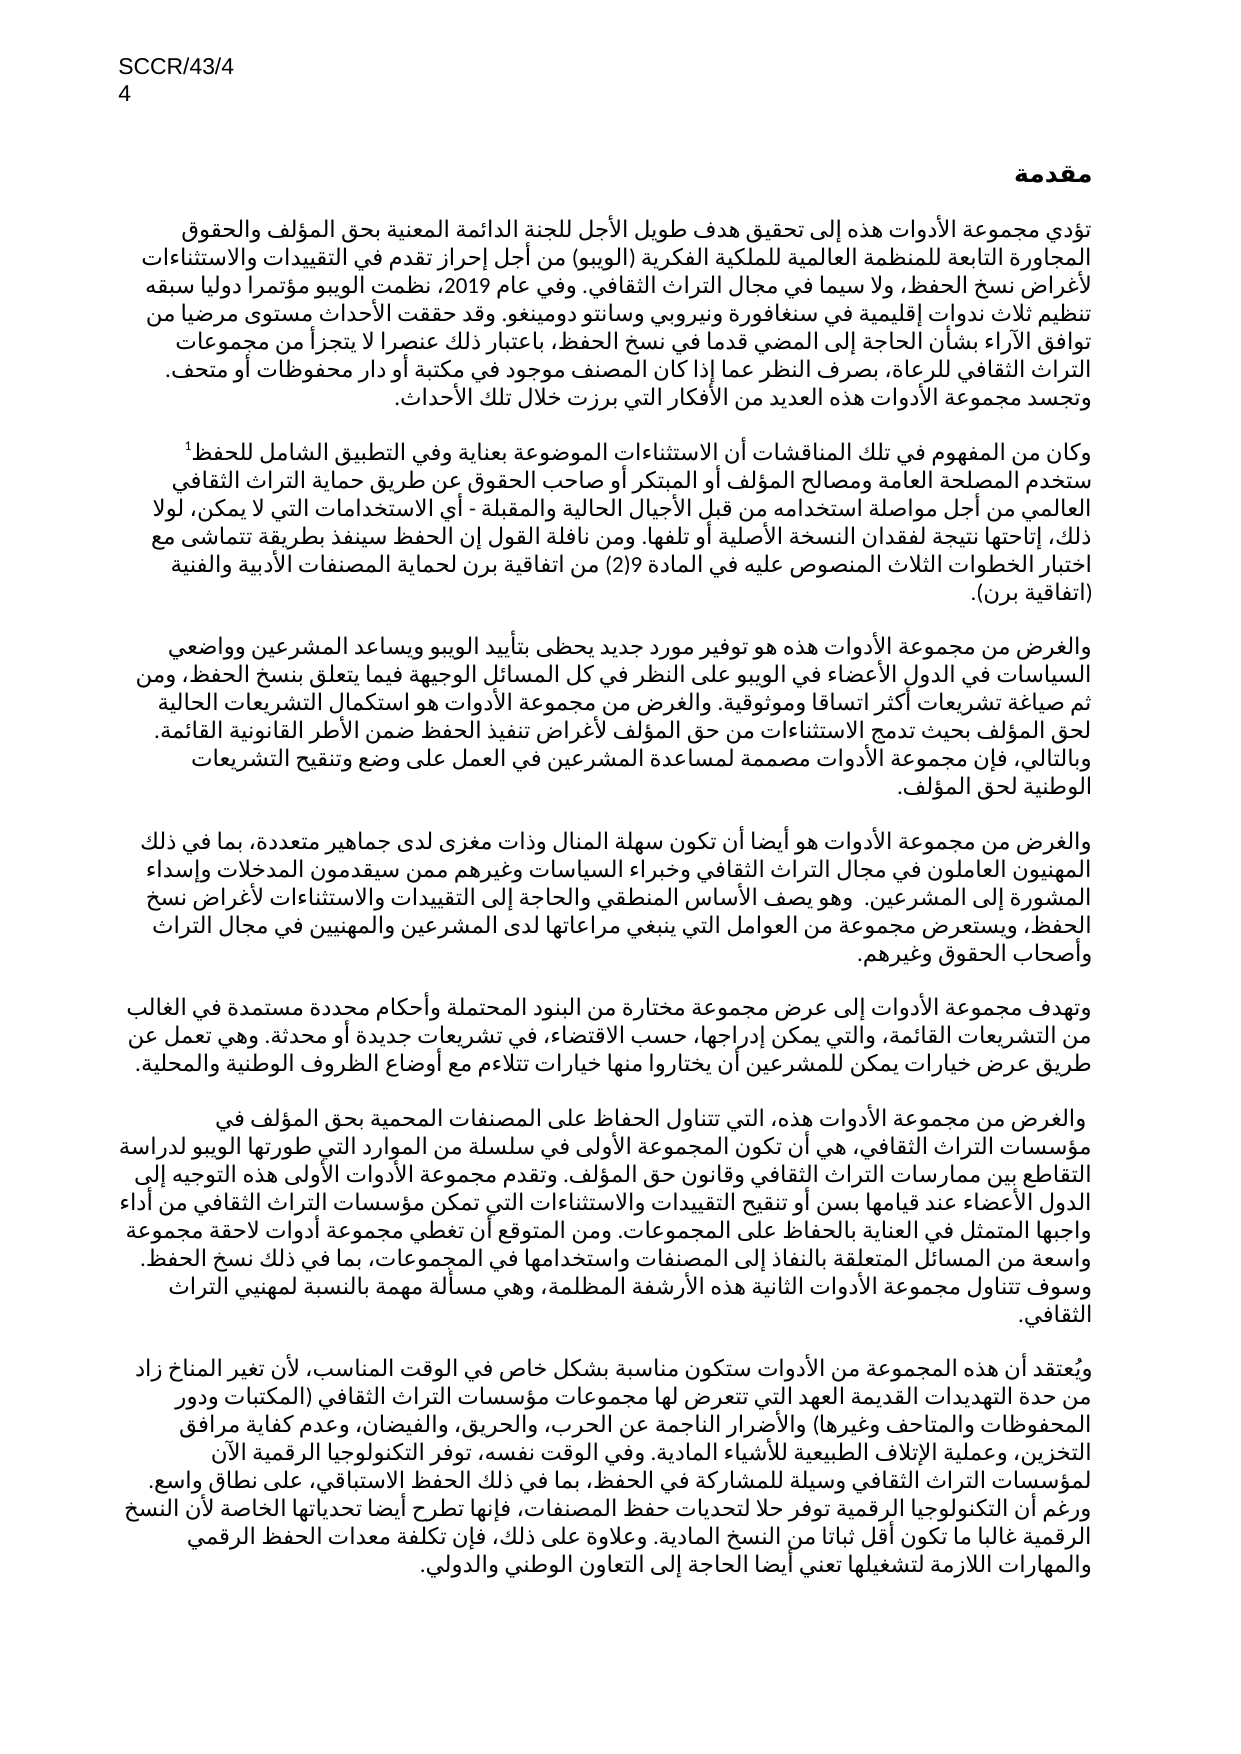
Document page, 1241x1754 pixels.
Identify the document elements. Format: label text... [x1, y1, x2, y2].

text تؤدي مجموعة الأدوات هذه إلى تحقيق هدف طويل الأجل للجنة الدائمة المعنية بحق المؤلف والحقوق المجاورة التابعة للمنظمة العالمية للملكية الفكرية (الويبو) من أجل إحراز تقدم في التقييدات والاستثناءات لأغراض نسخ الحفظ، ولا سيما في مجال التراث الثقافي. وفي عام 2019، نظمت الويبو مؤتمرا دوليا سبقه تنظيم ثلاث ندوات إقليمية في سنغافورة ونيروبي وسانتو دومينغو. وقد حققت الأحداث مستوى مرضيا من توافق الآراء بشأن الحاجة إلى المضي قدما في نسخ الحفظ، باعتبار ذلك عنصرا لا يتجزأ من مجموعات التراث الثقافي للرعاة، بصرف النظر عما إذا كان المصنف موجود في مكتبة أو دار محفوظات أو متحف. وتجسد مجموعة الأدوات هذه العديد من الأفكار التي برزت خلال تلك الأحداث. [118, 215, 1092, 412]
text ويُعتقد أن هذه المجموعة من الأدوات ستكون مناسبة بشكل خاص في الوقت المناسب، لأن تغير المناخ زاد من حدة التهديدات القديمة العهد التي تتعرض لها مجموعات مؤسسات التراث الثقافي (المكتبات ودور المحفوظات والمتاحف وغيرها) والأضرار الناجمة عن الحرب، والحريق، والفيضان، وعدم كفاية مرافق التخزين، وعملية الإتلاف الطبيعية للأشياء المادية. وفي الوقت نفسه، توفر التكنولوجيا الرقمية الآن لمؤسسات التراث الثقافي وسيلة للمشاركة في الحفظ، بما في ذلك الحفظ الاستباقي، على نطاق واسع. ورغم أن التكنولوجيا الرقمية توفر حلا لتحديات حفظ المصنفات، فإنها تطرح أيضا تحدياتها الخاصة لأن النسخ الرقمية غالبا ما تكون أقل ثباتا من النسخ المادية. وعلاوة على ذلك، فإن تكلفة معدات الحفظ الرقمي والمهارات اللازمة لتشغيلها تعني أيضا الحاجة إلى التعاون الوطني والدولي. [118, 1354, 1092, 1578]
subtitle مقدمة [118, 158, 1092, 189]
text وكان من المفهوم في تلك المناقشات أن الاستثناءات الموضوعة بعناية وفي التطبيق الشامل للحفظ ستخدم المصلحة العامة ومصالح المؤلف أو المبتكر أو صاحب الحقوق عن طريق حماية التراث الثقافي العالمي من أجل مواصلة استخدامه من قبل الأجيال الحالية والمقبلة - أي الاستخدامات التي لا يمكن، لولا ذلك، إتاحتها نتيجة لفقدان النسخة الأصلية أو تلفها. ومن نافلة القول إن الحفظ سينفذ بطريقة تتماشى مع اختبار الخطوات الثلاث المنصوص عليه في المادة 9(2) من اتفاقية برن لحماية المصنفات الأدبية والفنية (اتفاقية برن). [118, 438, 1092, 606]
text وتهدف مجموعة الأدوات إلى عرض مجموعة مختارة من البنود المحتملة وأحكام محددة مستمدة في الغالب من التشريعات القائمة، والتي يمكن إدراجها، حسب الاقتضاء، في تشريعات جديدة أو محدثة. وهي تعمل عن طريق عرض خيارات يمكن للمشرعين أن يختاروا منها خيارات تتلاءم مع أوضاع الظروف الوطنية والمحلية. [118, 993, 1092, 1077]
text والغرض من مجموعة الأدوات هذه، التي تتناول الحفاظ على المصنفات المحمية بحق المؤلف في مؤسسات التراث الثقافي، هي أن تكون المجموعة الأولى في سلسلة من الموارد التي طورتها الويبو لدراسة التقاطع بين ممارسات التراث الثقافي وقانون حق المؤلف. وتقدم مجموعة الأدوات الأولى هذه التوجيه إلى الدول الأعضاء عند قيامها بسن أو تنقيح التقييدات والاستثناءات التي تمكن مؤسسات التراث الثقافي من أداء واجبها المتمثل في العناية بالحفاظ على المجموعات. ومن المتوقع أن تغطي مجموعة أدوات لاحقة مجموعة واسعة من المسائل المتعلقة بالنفاذ إلى المصنفات واستخدامها في المجموعات، بما في ذلك نسخ الحفظ. وسوف تتناول مجموعة الأدوات الثانية هذه الأرشفة المظلمة، وهي مسألة مهمة بالنسبة لمهنيي التراث الثقافي. [118, 1104, 1092, 1328]
text والغرض من مجموعة الأدوات هذه هو توفير مورد جديد يحظى بتأييد الويبو ويساعد المشرعين وواضعي السياسات في الدول الأعضاء في الويبو على النظر في كل المسائل الوجيهة فيما يتعلق بنسخ الحفظ، ومن ثم صياغة تشريعات أكثر اتساقا وموثوقية. والغرض من مجموعة الأدوات هو استكمال التشريعات الحالية لحق المؤلف بحيث تدمج الاستثناءات من حق المؤلف لأغراض تنفيذ الحفظ ضمن الأطر القانونية القائمة. وبالتالي، فإن مجموعة الأدوات مصممة لمساعدة المشرعين في العمل على وضع وتنقيح التشريعات الوطنية لحق المؤلف. [118, 632, 1092, 801]
text والغرض من مجموعة الأدوات هو أيضا أن تكون سهلة المنال وذات مغزى لدى جماهير متعددة، بما في ذلك المهنيون العاملون في مجال التراث الثقافي وخبراء السياسات وغيرهم ممن سيقدمون المدخلات وإسداء المشورة إلى المشرعين. وهو يصف الأساس المنطقي والحاجة إلى التقييدات والاستثناءات لأغراض نسخ الحفظ، ويستعرض مجموعة من العوامل التي ينبغي مراعاتها لدى المشرعين والمهنيين في مجال التراث وأصحاب الحقوق وغيرهم. [118, 827, 1092, 967]
